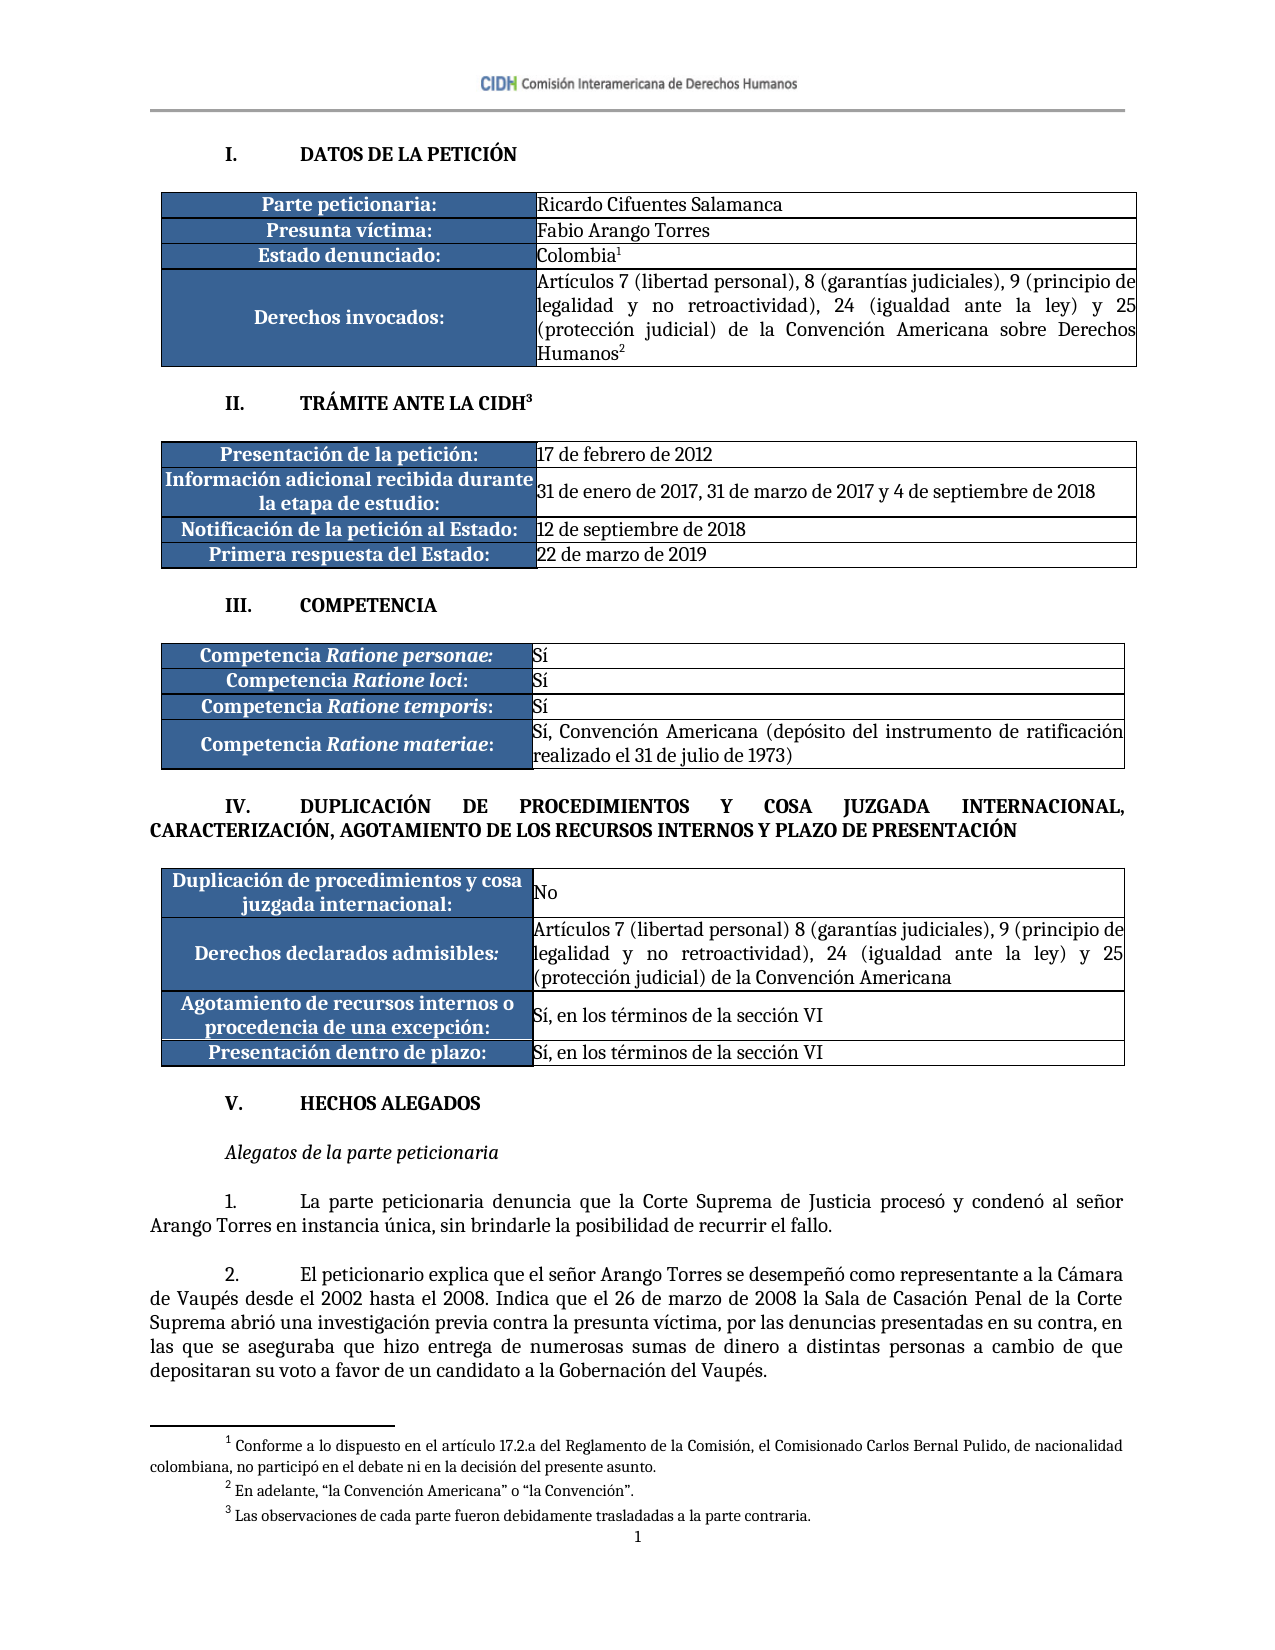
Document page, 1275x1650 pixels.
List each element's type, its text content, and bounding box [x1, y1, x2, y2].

table_header Sí [533, 644, 1124, 668]
table_cell Artículos 7 (libertad personal) 8 (garantías judiciales), 9 (principio de legalidad y no retroactividad), 24 (igualdad ante la ley) y 25 (protección judicial) de la Convención Americana [534, 918, 1124, 990]
text I. DATOS DE LA PETICIÓN [150, 143, 1125, 167]
text V. HECHOS ALEGADOS [150, 1092, 1125, 1116]
list El peticionario explica que el señor Arango Torres se desempeñó como representante a la Cámara de Vaupés desde el 2002 hasta el 2008. Indica que el 26 de marzo de 2008 la Sala de Casación Penal de la Corte Suprema abrió una investigación previa contra la presunta víctima, por las denuncias presentadas en su contra, en las que se aseguraba que hizo entrega de numerosas sumas de dinero a distintas personas a cambio de que depositaran su voto a favor de un candidato a la Gobernación del Vaupés. [150, 1262, 1125, 1382]
table_cell Presentación dentro de plazo: [162, 1041, 532, 1065]
table_cell Fabio Arango Torres [537, 219, 1136, 243]
table_cell Sí [533, 669, 1124, 693]
table_header 17 de febrero de 2012 [537, 442, 1136, 467]
text II. TRÁMITE ANTE LA CIDH [150, 392, 1125, 416]
table_header Ricardo Cifuentes Salamanca [537, 193, 1136, 217]
text Alegatos de la parte peticionaria [150, 1141, 1125, 1164]
table_cell Derechos declarados admisibles: [162, 918, 532, 990]
table_cell Sí, en los términos de la sección VI [534, 992, 1124, 1039]
table_cell Agotamiento de recursos internos o procedencia de una excepción: [162, 992, 532, 1039]
table_cell Información adicional recibida durante la etapa de estudio: [162, 468, 536, 516]
table_header Duplicación de procedimientos y cosa juzgada internacional: [162, 869, 532, 917]
table_cell Estado denunciado: [162, 244, 536, 268]
text III. COMPETENCIA [150, 594, 1125, 618]
table_header Parte peticionaria: [162, 193, 536, 217]
table_header Competencia Ratione personae: [162, 644, 532, 668]
table_cell 12 de septiembre de 2018 [537, 518, 1136, 542]
table_cell Sí [533, 695, 1124, 719]
picture [475, 75, 800, 93]
table_cell Competencia Ratione temporis: [162, 695, 532, 719]
table_cell Competencia Ratione loci: [162, 669, 532, 693]
table_cell 22 de marzo de 2019 [537, 543, 1136, 567]
text IV. DUPLICACIÓN DE PROCEDIMIENTOS Y COSA JUZGADA INTERNACIONAL, CARACTERIZACIÓN, AGOTAMIENTO DE LOS RECURSOS INTERNOS Y PLAZO DE PRESENTACIÓN [150, 795, 1125, 843]
table_cell Colombia [537, 244, 1136, 268]
list La parte peticionaria denuncia que la Corte Suprema de Justicia procesó y condenó al señor Arango Torres en instancia única, sin brindarle la posibilidad de recurrir el fallo. [150, 1189, 1125, 1237]
table_cell Sí, en los términos de la sección VI [534, 1041, 1124, 1065]
table_cell : [162, 219, 536, 243]
table_header Presentación de la petición: [162, 443, 536, 467]
table_cell Competencia Ratione materiae: [162, 720, 532, 768]
table_cell Artículos 7 (libertad personal), 8 (garantías judiciales), 9 (principio de legalidad y no retroactividad), 24 (igualdad ante la ley) y 25 (protección judicial) de la Convención Americana sobre Derechos Humanos [537, 270, 1136, 366]
table_cell Notificación de la petición al Estado: [162, 518, 536, 542]
table_cell Primera respuesta del Estado: [162, 543, 536, 567]
table_cell 31 de enero de 2017, 31 de marzo de 2017 y 4 de septiembre de 2018 [537, 468, 1136, 516]
table_cell Derechos invocados: [162, 270, 536, 366]
table_cell Sí, Convención Americana (depósito del instrumento de ratificación realizado el 31 de julio de 1973) [533, 720, 1124, 768]
table_header No [534, 869, 1124, 917]
